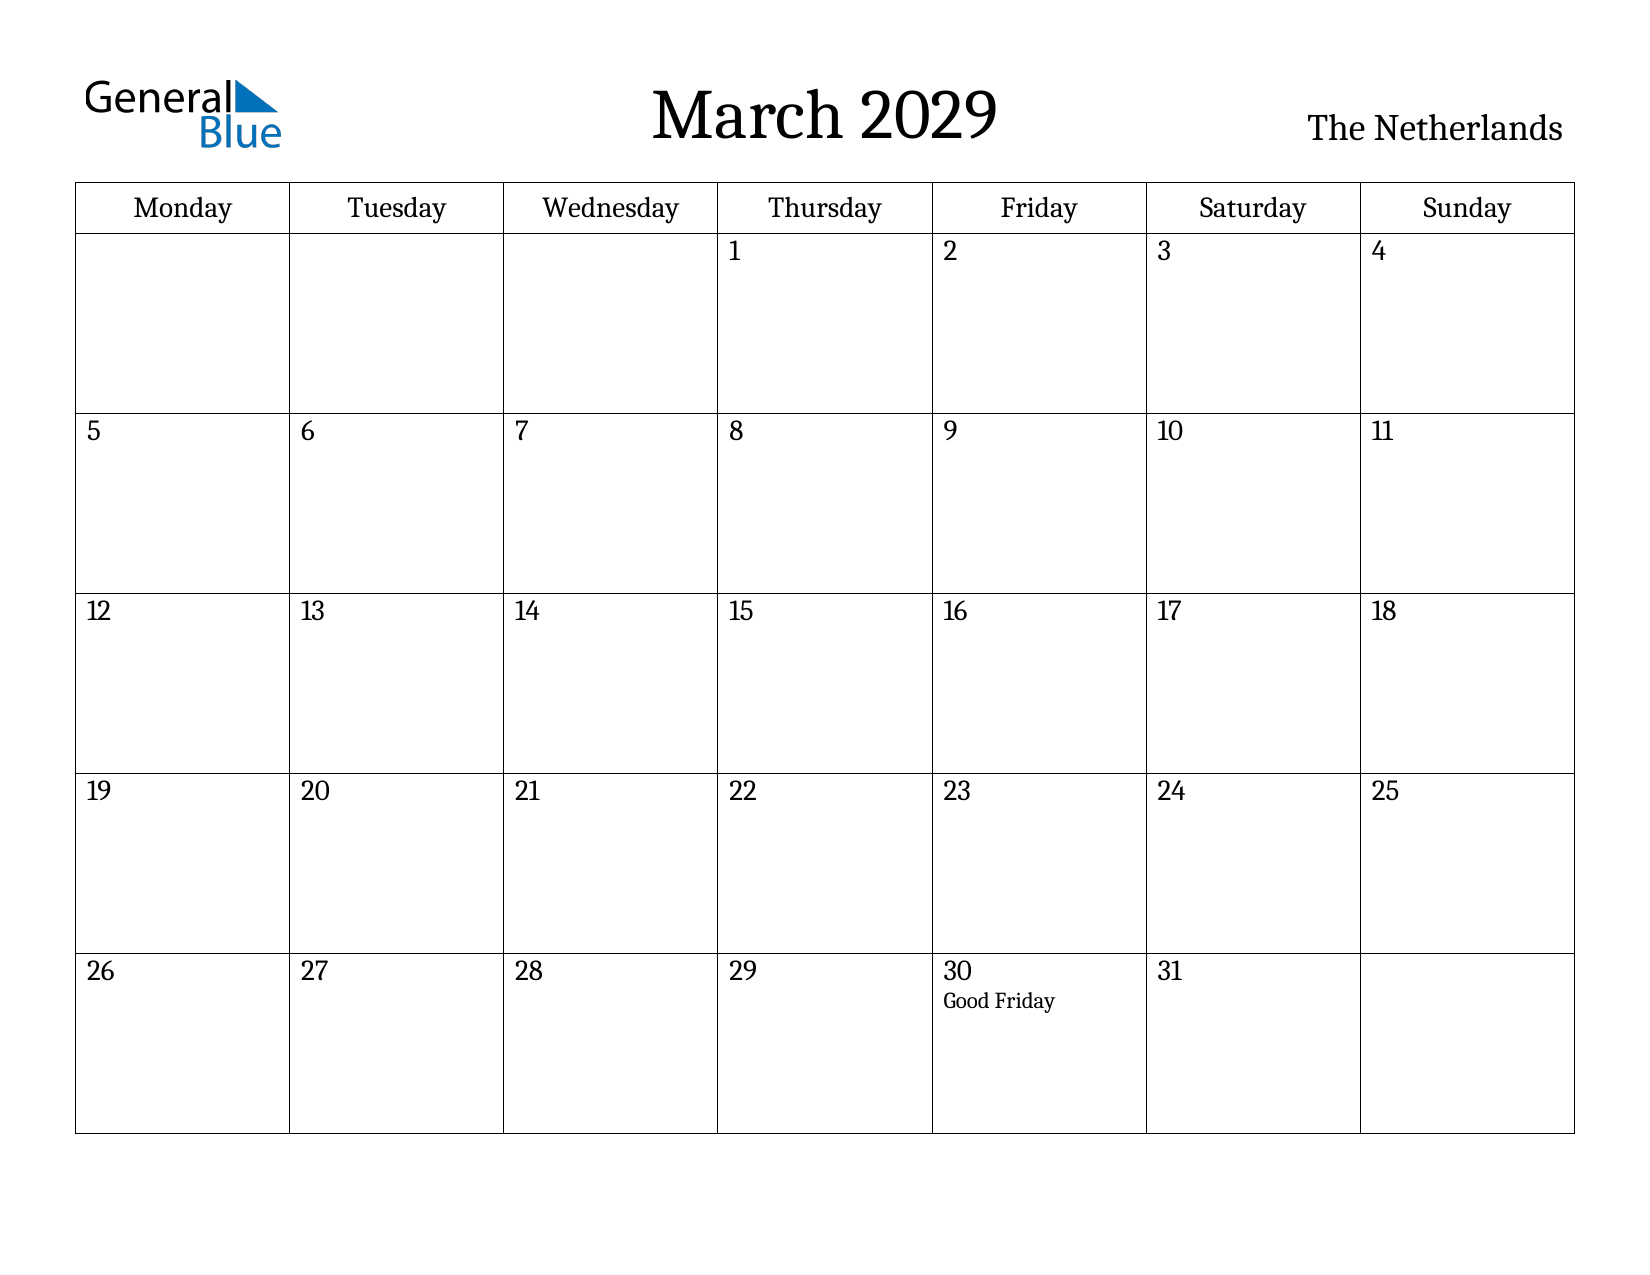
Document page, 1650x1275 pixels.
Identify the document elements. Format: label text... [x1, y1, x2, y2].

table_cell [1361, 448, 1574, 593]
table_cell 27 [290, 954, 503, 987]
table_cell 22 [718, 774, 932, 807]
table_cell Saturday [1147, 183, 1360, 233]
table_cell [504, 627, 717, 773]
table_cell [76, 267, 289, 413]
table_cell 5 [76, 414, 289, 447]
table_cell [1361, 954, 1574, 987]
table_cell [718, 448, 932, 593]
table_cell [290, 627, 503, 773]
table_header [76, 75, 503, 182]
table_cell [718, 988, 932, 1133]
table_cell 19 [76, 774, 289, 807]
table_cell 12 [76, 594, 289, 627]
table_cell Thursday [718, 183, 932, 233]
table_cell [1147, 808, 1360, 953]
table_cell [76, 988, 289, 1133]
table_cell 3 [1147, 234, 1360, 267]
table_cell [718, 267, 932, 413]
table_cell 28 [504, 954, 717, 987]
table_cell [290, 267, 503, 413]
table_cell 9 [933, 414, 1146, 447]
table_cell 21 [504, 774, 717, 807]
picture [86, 80, 281, 148]
table_cell 2 [933, 234, 1146, 267]
table_cell Sunday [1361, 183, 1574, 233]
table_cell 15 [718, 594, 932, 627]
table_cell [933, 808, 1146, 953]
table_cell [290, 808, 503, 953]
table_cell [933, 448, 1146, 593]
table_cell [718, 808, 932, 953]
table_cell 6 [290, 414, 503, 447]
table_cell 26 [76, 954, 289, 987]
table_cell [290, 988, 503, 1133]
table_cell [504, 448, 717, 593]
table_cell [76, 627, 289, 773]
table_cell [504, 234, 717, 267]
table_cell 24 [1147, 774, 1360, 807]
table_cell 30 [933, 954, 1146, 987]
table_cell 29 [718, 954, 932, 987]
table_cell 17 [1147, 594, 1360, 627]
table_cell 25 [1361, 774, 1574, 807]
table_cell [1361, 988, 1574, 1133]
table_cell Wednesday [504, 183, 717, 233]
table_cell [504, 267, 717, 413]
table_header The Netherlands [1146, 75, 1574, 182]
table_cell 11 [1361, 414, 1574, 447]
table_cell [1361, 808, 1574, 953]
table_cell 10 [1147, 414, 1360, 447]
table_cell 16 [933, 594, 1146, 627]
table_cell [1147, 627, 1360, 773]
table_cell [290, 234, 503, 267]
table_cell 31 [1147, 954, 1360, 987]
table_cell [1361, 627, 1574, 773]
table_cell 1 [718, 234, 932, 267]
table_header March 2029 [504, 75, 1146, 182]
table_cell 8 [718, 414, 932, 447]
table_cell [1147, 988, 1360, 1133]
table_cell 7 [504, 414, 717, 447]
table_cell Monday [76, 183, 289, 233]
table_cell [1147, 267, 1360, 413]
table_cell [1147, 448, 1360, 593]
table_cell 18 [1361, 594, 1574, 627]
table_cell Good Friday [933, 988, 1146, 1133]
table_cell 20 [290, 774, 503, 807]
table_cell 13 [290, 594, 503, 627]
table_cell 4 [1361, 234, 1574, 267]
table_cell [76, 448, 289, 593]
table_cell [718, 627, 932, 773]
table_cell [933, 627, 1146, 773]
table_cell Friday [933, 183, 1146, 233]
table_cell [76, 234, 289, 267]
table_cell Tuesday [290, 183, 503, 233]
table_cell [1361, 267, 1574, 413]
table_cell 14 [504, 594, 717, 627]
table_cell 23 [933, 774, 1146, 807]
table_cell [290, 448, 503, 593]
table_cell [504, 808, 717, 953]
table_cell [76, 808, 289, 953]
table_cell [933, 267, 1146, 413]
table_cell [504, 988, 717, 1133]
